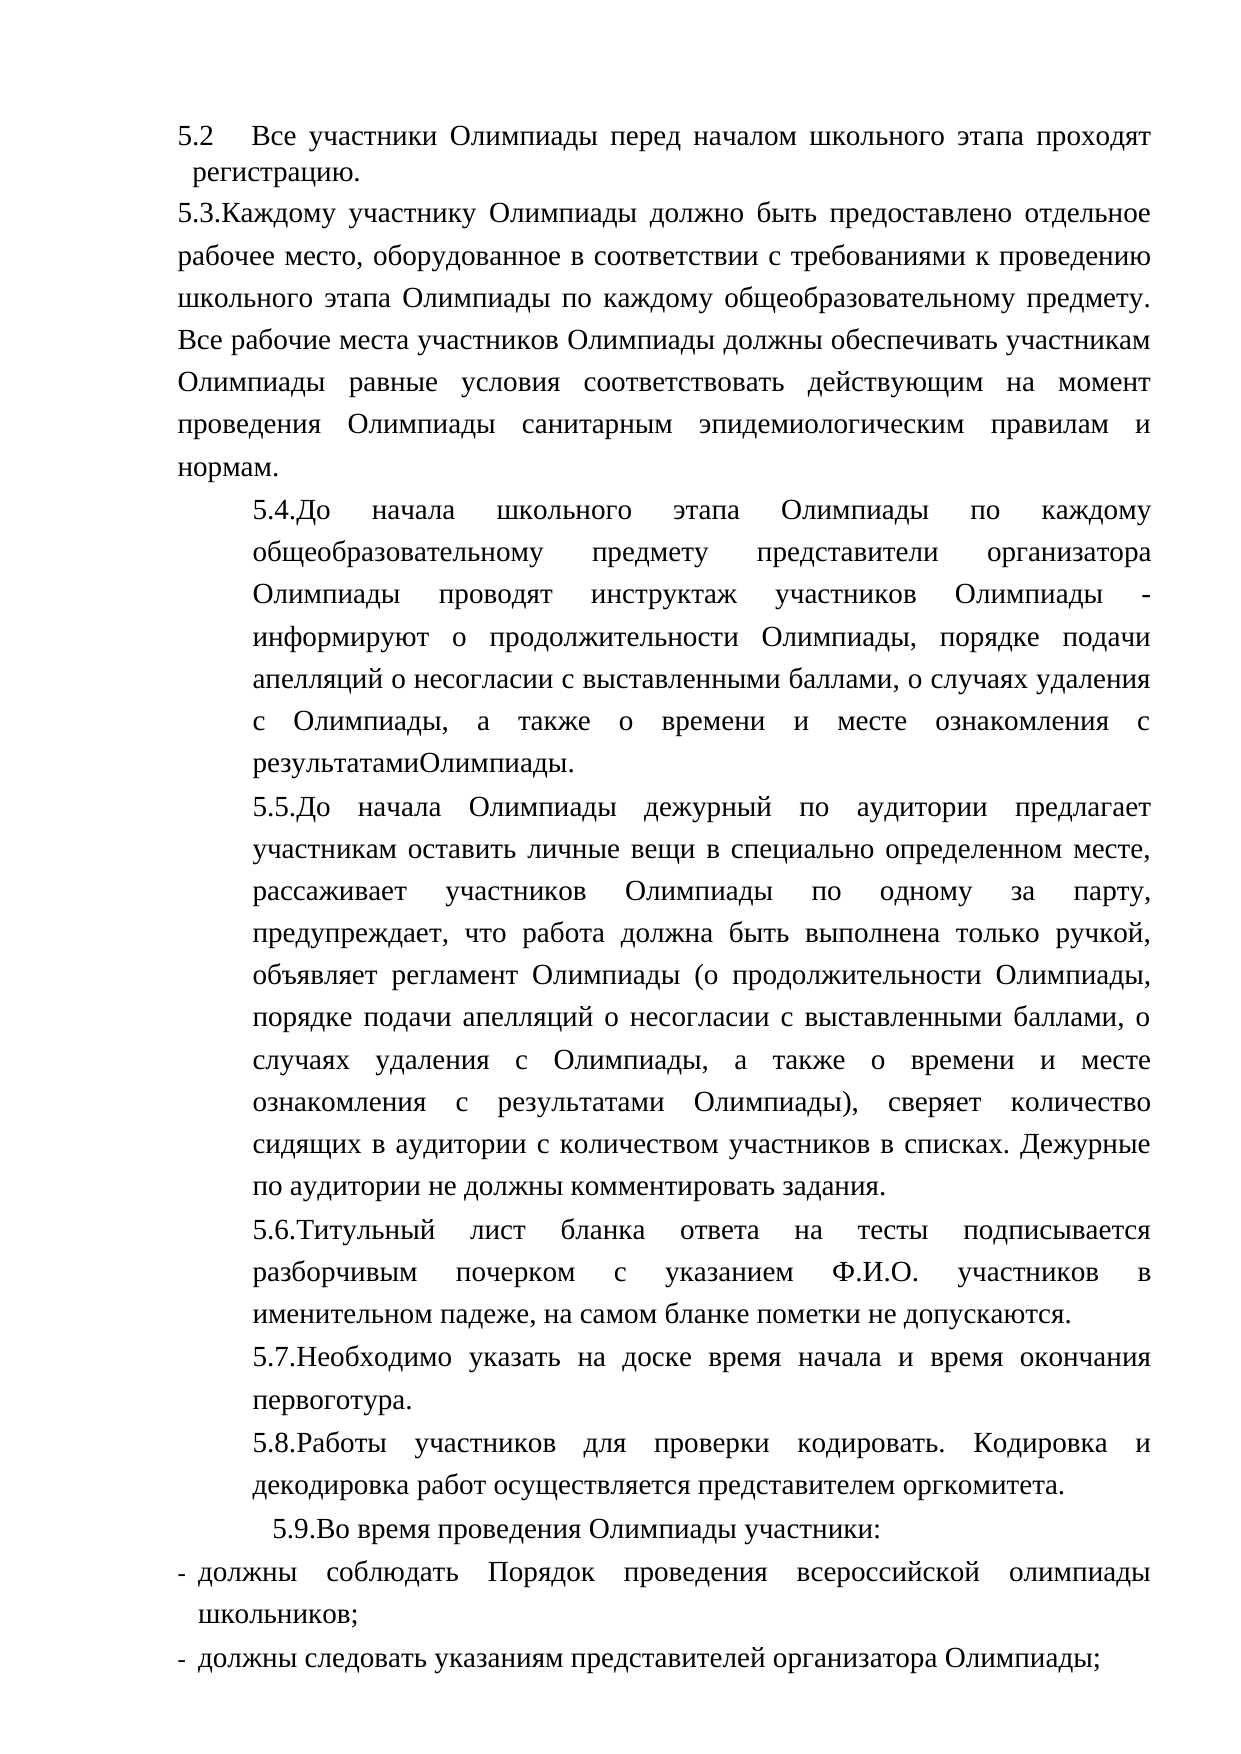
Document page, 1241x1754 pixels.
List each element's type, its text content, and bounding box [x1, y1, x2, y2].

list Все участники Олимпиады перед началом школьного этапа проходят регистрацию. [177, 118, 1152, 187]
text 5.4.До начала школьного этапа Олимпиады по каждому общеобразовательному предмету представители организатора Олимпиады проводят инструктаж участников Олимпиады - информируют о продолжительности Олимпиады, порядке подачи апелляций о несогласии с выставленными баллами, о случаях удаления с Олимпиады, а также о времени и месте ознакомления с результатамиОлимпиады. [252, 492, 1152, 779]
list должны следовать указаниям представителей организатора Олимпиады; [177, 1640, 1152, 1673]
text 5.9.Во время проведения Олимпиады участники: [177, 1511, 1152, 1544]
list должны соблюдать Порядок проведения всероссийской олимпиады школьников; [177, 1554, 1152, 1630]
text 5.5.До начала Олимпиады дежурный по аудитории предлагает участникам оставить личные вещи в специально определенном месте, рассаживает участников Олимпиады по одному за парту, предупреждает, что работа должна быть выполнена только ручкой, объявляет регламент Олимпиады (о продолжительности Олимпиады, порядке подачи апелляций о несогласии с выставленными баллами, о случаях удаления с Олимпиады, а также о времени и месте ознакомления с результатами Олимпиады), сверяет количество сидящих в аудитории с количеством участников в списках. Дежурные по аудитории не должны комментировать задания. [252, 789, 1152, 1202]
text 5.6.Титульный лист бланка ответа на тесты подписывается разборчивым почерком с указанием Ф.И.О. участников в именительном падеже, на самом бланке пометки не допускаются. [252, 1212, 1152, 1330]
text 5.3.Каждому участнику Олимпиады должно быть предоставлено отдельное рабочее место, оборудованное в соответствии с требованиями к проведению школьного этапа Олимпиады по каждому общеобразовательному предмету. Все рабочие места участников Олимпиады должны обеспечивать участникам Олимпиады равные условия соответствовать действующим на момент проведения Олимпиады санитарным эпидемиологическим правилам и нормам. [177, 196, 1152, 482]
text 5.7.Необходимо указать на доске время начала и время окончания первоготура. [252, 1339, 1152, 1415]
text 5.8.Работы участников для проверки кодировать. Кодировка и декодировка работ осуществляется представителем оргкомитета. [252, 1425, 1152, 1501]
